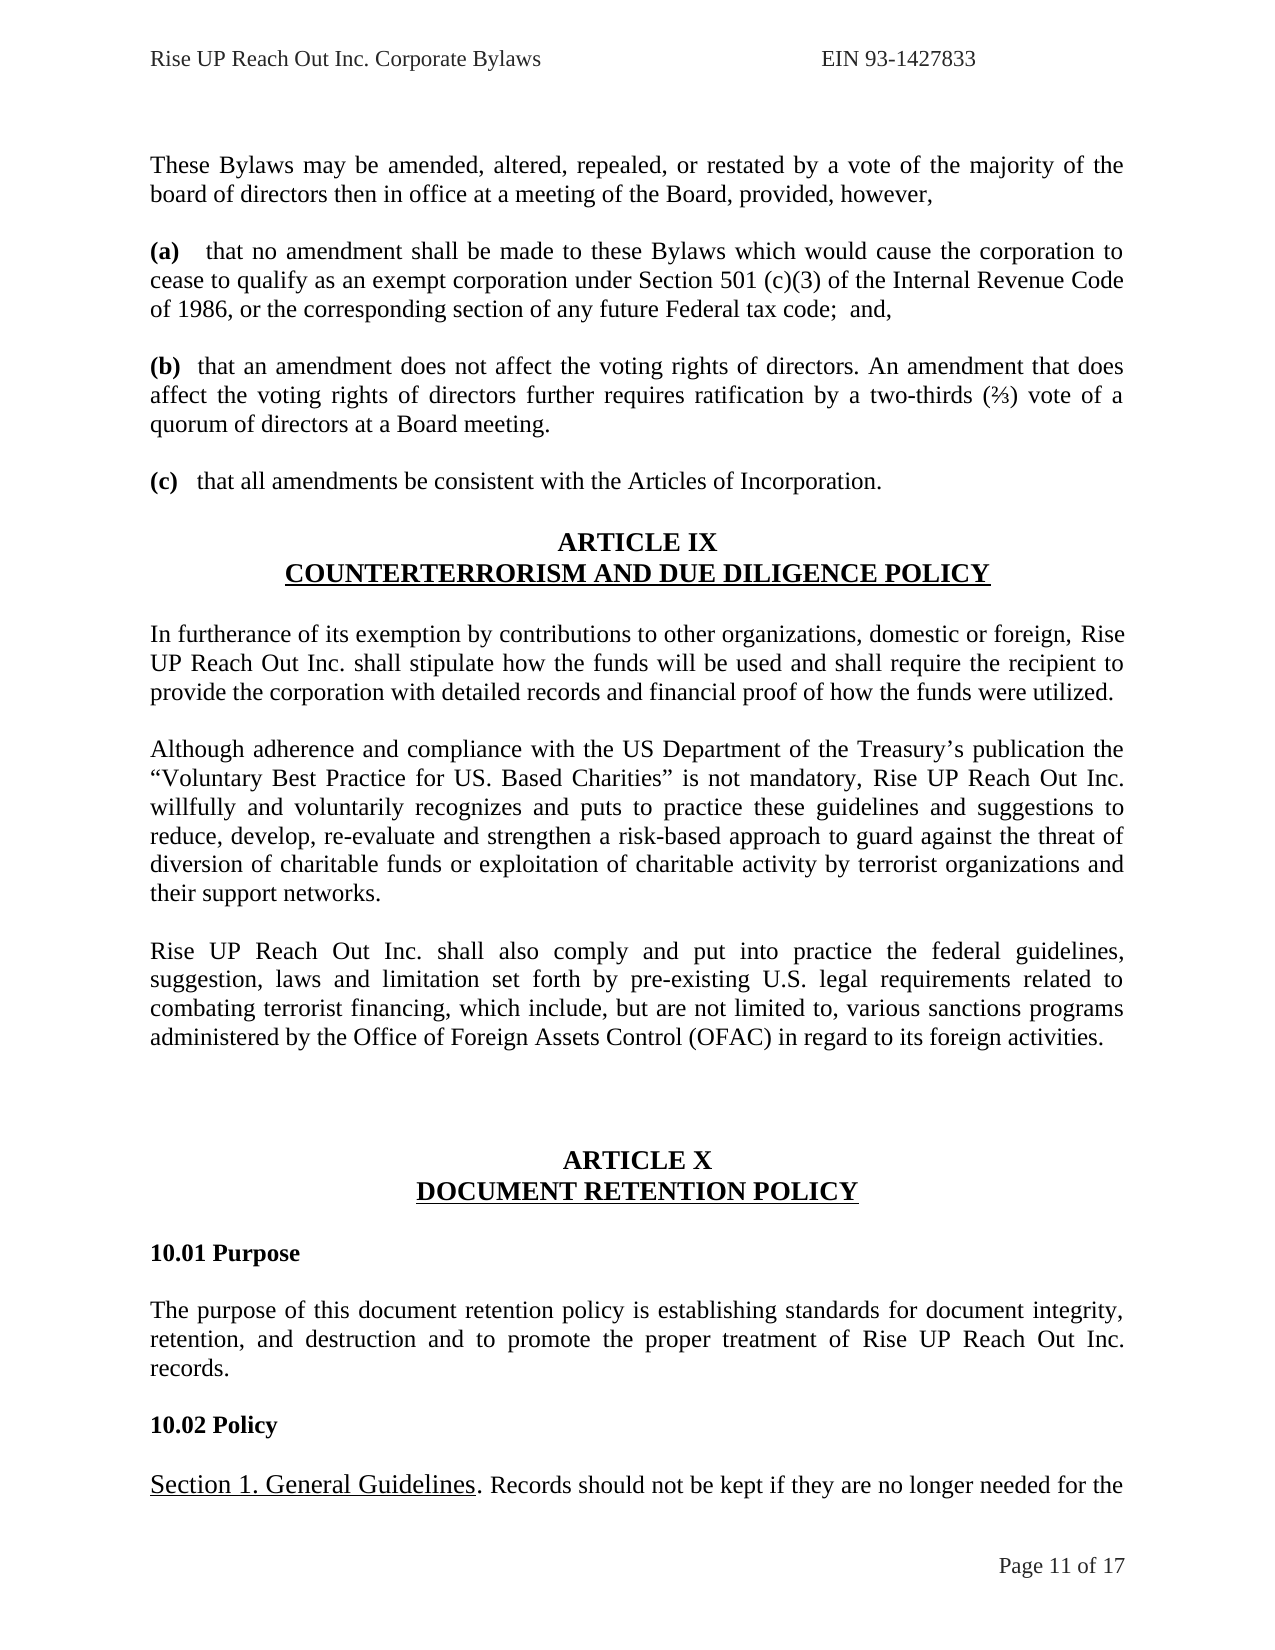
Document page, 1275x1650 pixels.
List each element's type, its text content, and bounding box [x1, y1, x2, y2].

text 10.02 Policy [150, 1410, 1125, 1439]
text Rise UP Reach Out Inc. shall also comply and put into practice the federal guidelines, suggestion, laws and limitation set forth by pre-existing U.S. legal requirements related to combating terrorist financing, which include, but are not limited to, various sanctions programs administered by the Office of Foreign Assets Control (OFAC) in regard to its foreign activities. [150, 936, 1125, 1051]
text These Bylaws may be amended, altered, repealed, or restated by a vote of the majority of the board of directors then in office at a meeting of the Board, provided, however, [150, 150, 1125, 207]
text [150, 1468, 1125, 1499]
text ARTICLE IX [150, 526, 1125, 557]
text Although adherence and compliance with the US Department of the Treasury’s publication the “Voluntary Best Practice for US. Based Charities” is not mandatory, Rise UP Reach Out Inc. willfully and voluntarily recognizes and puts to practice these guidelines and suggestions to reduce, develop, re-evaluate and strengthen a risk-based approach to guard against the threat of diversion of charitable funds or exploitation of charitable activity by terrorist organizations and their support networks. [150, 734, 1125, 907]
text The purpose of this document retention policy is establishing standards for document integrity, retention, and destruction and to promote the proper treatment of Rise UP Reach Out Inc. records. [150, 1295, 1125, 1381]
text ARTICLE X [150, 1144, 1125, 1175]
text COUNTERTERRORISM AND DUE DILIGENCE POLICY [150, 557, 1125, 588]
text (c) that all amendments be consistent with the Articles of Incorporation. [150, 466, 1125, 495]
text In furtherance of its exemption by contributions to other organizations, domestic or foreign, Rise UP Reach Out Inc. shall stipulate how the funds will be used and shall require the recipient to provide the corporation with detailed records and financial proof of how the funds were utilized. [150, 619, 1125, 706]
text (b) that an amendment does not affect the voting rights of directors. An amendment that does affect the voting rights of directors further requires ratification by a two-thirds (⅔) vote of a quorum of directors at a Board meeting. [150, 351, 1125, 437]
text 10.01 Purpose [150, 1238, 1125, 1266]
text (a) that no amendment shall be made to these Bylaws which would cause the corporation to cease to qualify as an exempt corporation under Section 501 (c)(3) of the Internal Revenue Code of 1986, or the corresponding section of any future Federal tax code; and, [150, 236, 1125, 322]
text DOCUMENT RETENTION POLICY [150, 1175, 1125, 1207]
